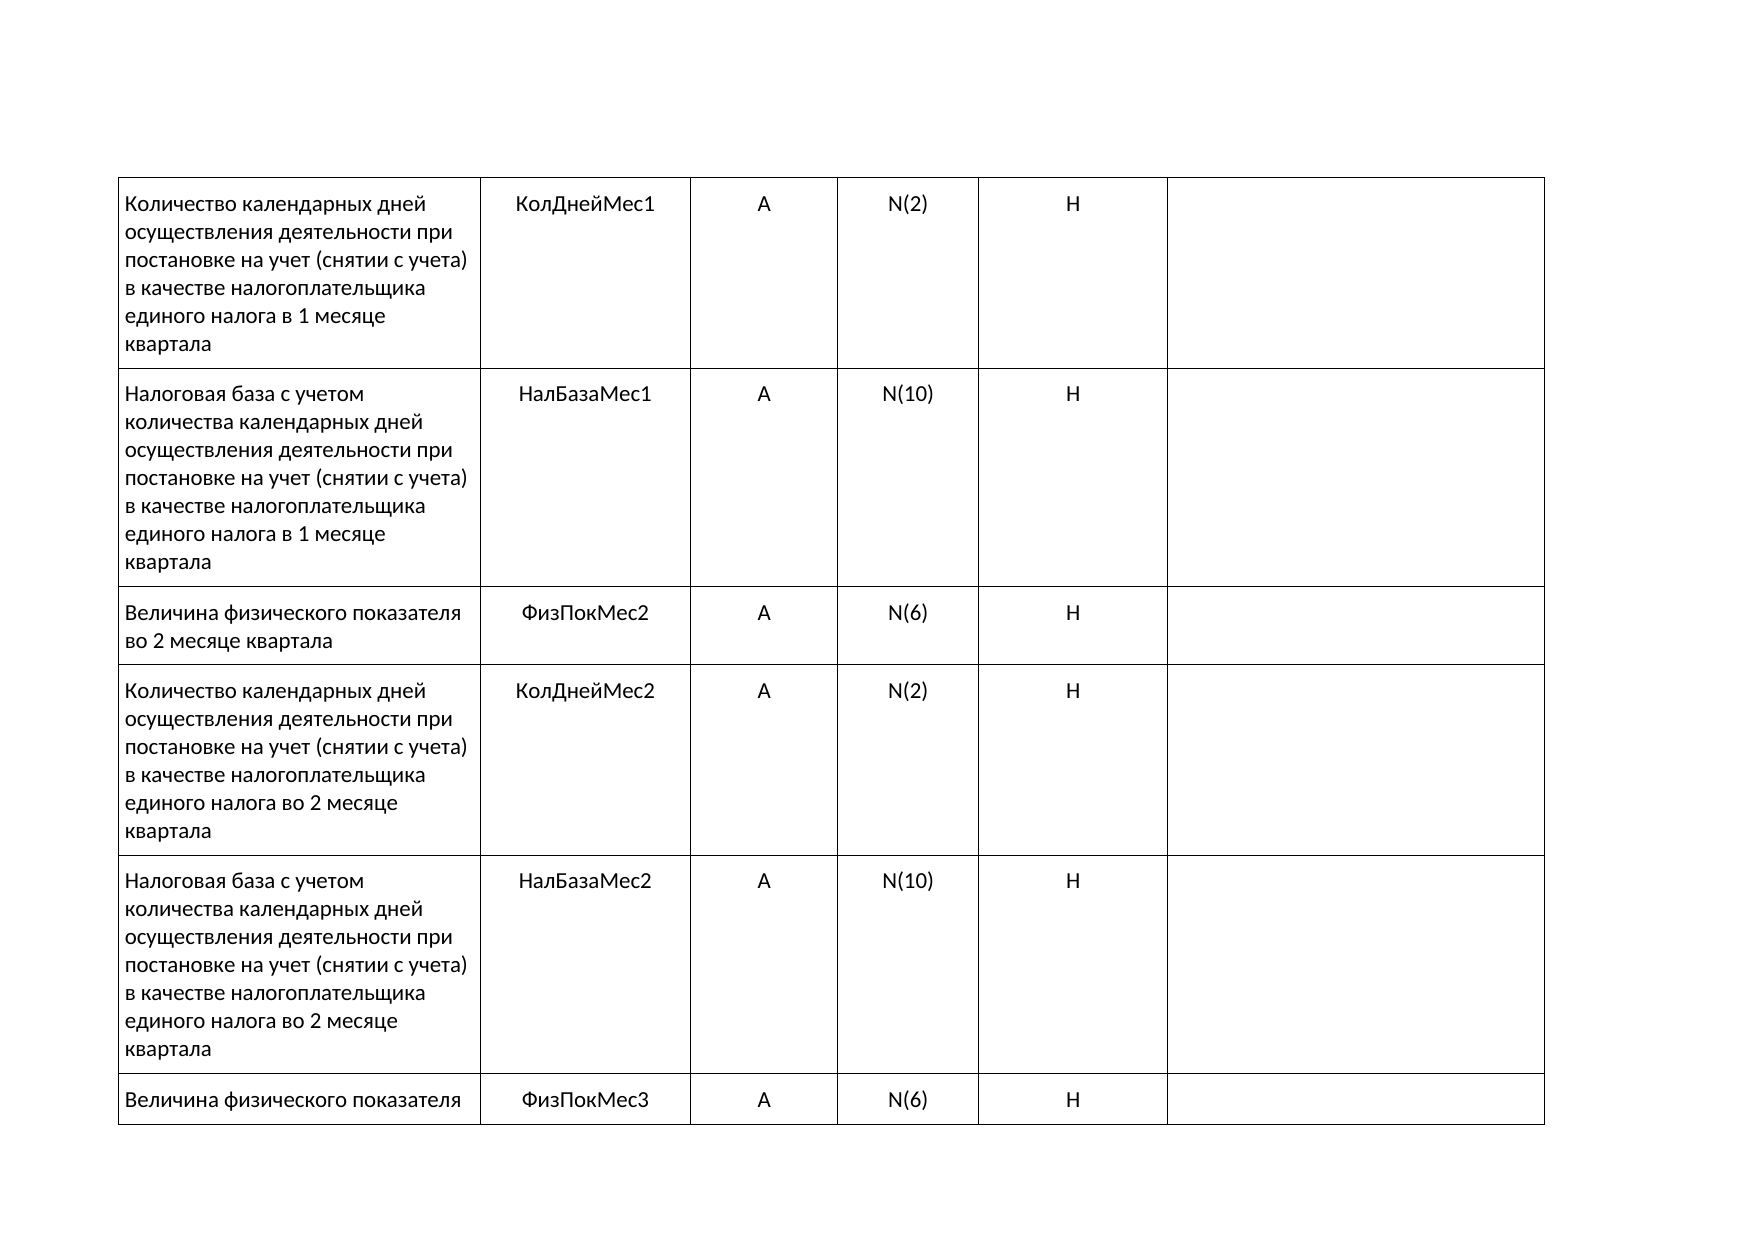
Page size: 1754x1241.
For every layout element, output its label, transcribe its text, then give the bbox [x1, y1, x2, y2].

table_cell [119, 1074, 480, 1123]
table_cell Налоговая база с учетом количества календарных дней осуществления деятельности при постановке на учет (снятии с учета) в качестве налогоплательщика единого налога во 2 месяце квартала [119, 856, 480, 1073]
table_cell А [691, 856, 837, 1073]
table_cell [1168, 369, 1544, 586]
table_cell Н [979, 178, 1167, 368]
table_cell ФизПокМес3 [481, 1074, 690, 1123]
table_cell N(2) [838, 665, 978, 855]
table_cell [1168, 856, 1544, 1073]
table_cell [1168, 1074, 1544, 1123]
table_cell А [691, 178, 837, 368]
table_cell N(10) [838, 856, 978, 1073]
table_cell НалБазаМес2 [481, 856, 690, 1073]
table_cell Н [979, 856, 1167, 1073]
table_cell А [691, 1074, 837, 1123]
table_cell НалБазаМес1 [481, 369, 690, 586]
table_cell [1168, 178, 1544, 368]
table_cell [1168, 587, 1544, 664]
table_cell N(10) [838, 369, 978, 586]
table_cell Количество календарных дней осуществления деятельности при постановке на учет (снятии с учета) в качестве налогоплательщика единого налога во 2 месяце квартала [119, 665, 480, 855]
table_cell ФизПокМес2 [481, 587, 690, 664]
table_cell КолДнейМес2 [481, 665, 690, 855]
table_cell N(2) [838, 178, 978, 368]
table_cell А [691, 587, 837, 664]
table_cell Н [979, 369, 1167, 586]
table_cell Величина физического показателя во 2 месяце квартала [119, 587, 480, 664]
table_cell А [691, 665, 837, 855]
table_cell А [691, 369, 837, 586]
table_cell [1168, 665, 1544, 855]
table_cell N(6) [838, 1074, 978, 1123]
table_cell Налоговая база с учетом количества календарных дней осуществления деятельности при постановке на учет (снятии с учета) в качестве налогоплательщика единого налога в 1 месяце квартала [119, 369, 480, 586]
table_cell N(6) [838, 587, 978, 664]
table_cell Н [979, 1074, 1167, 1123]
table_cell КолДнейМес1 [481, 178, 690, 368]
table_cell Н [979, 665, 1167, 855]
table_cell Н [979, 587, 1167, 664]
table_cell Количество календарных дней осуществления деятельности при постановке на учет (снятии с учета) в качестве налогоплательщика единого налога в 1 месяце квартала [119, 178, 480, 368]
